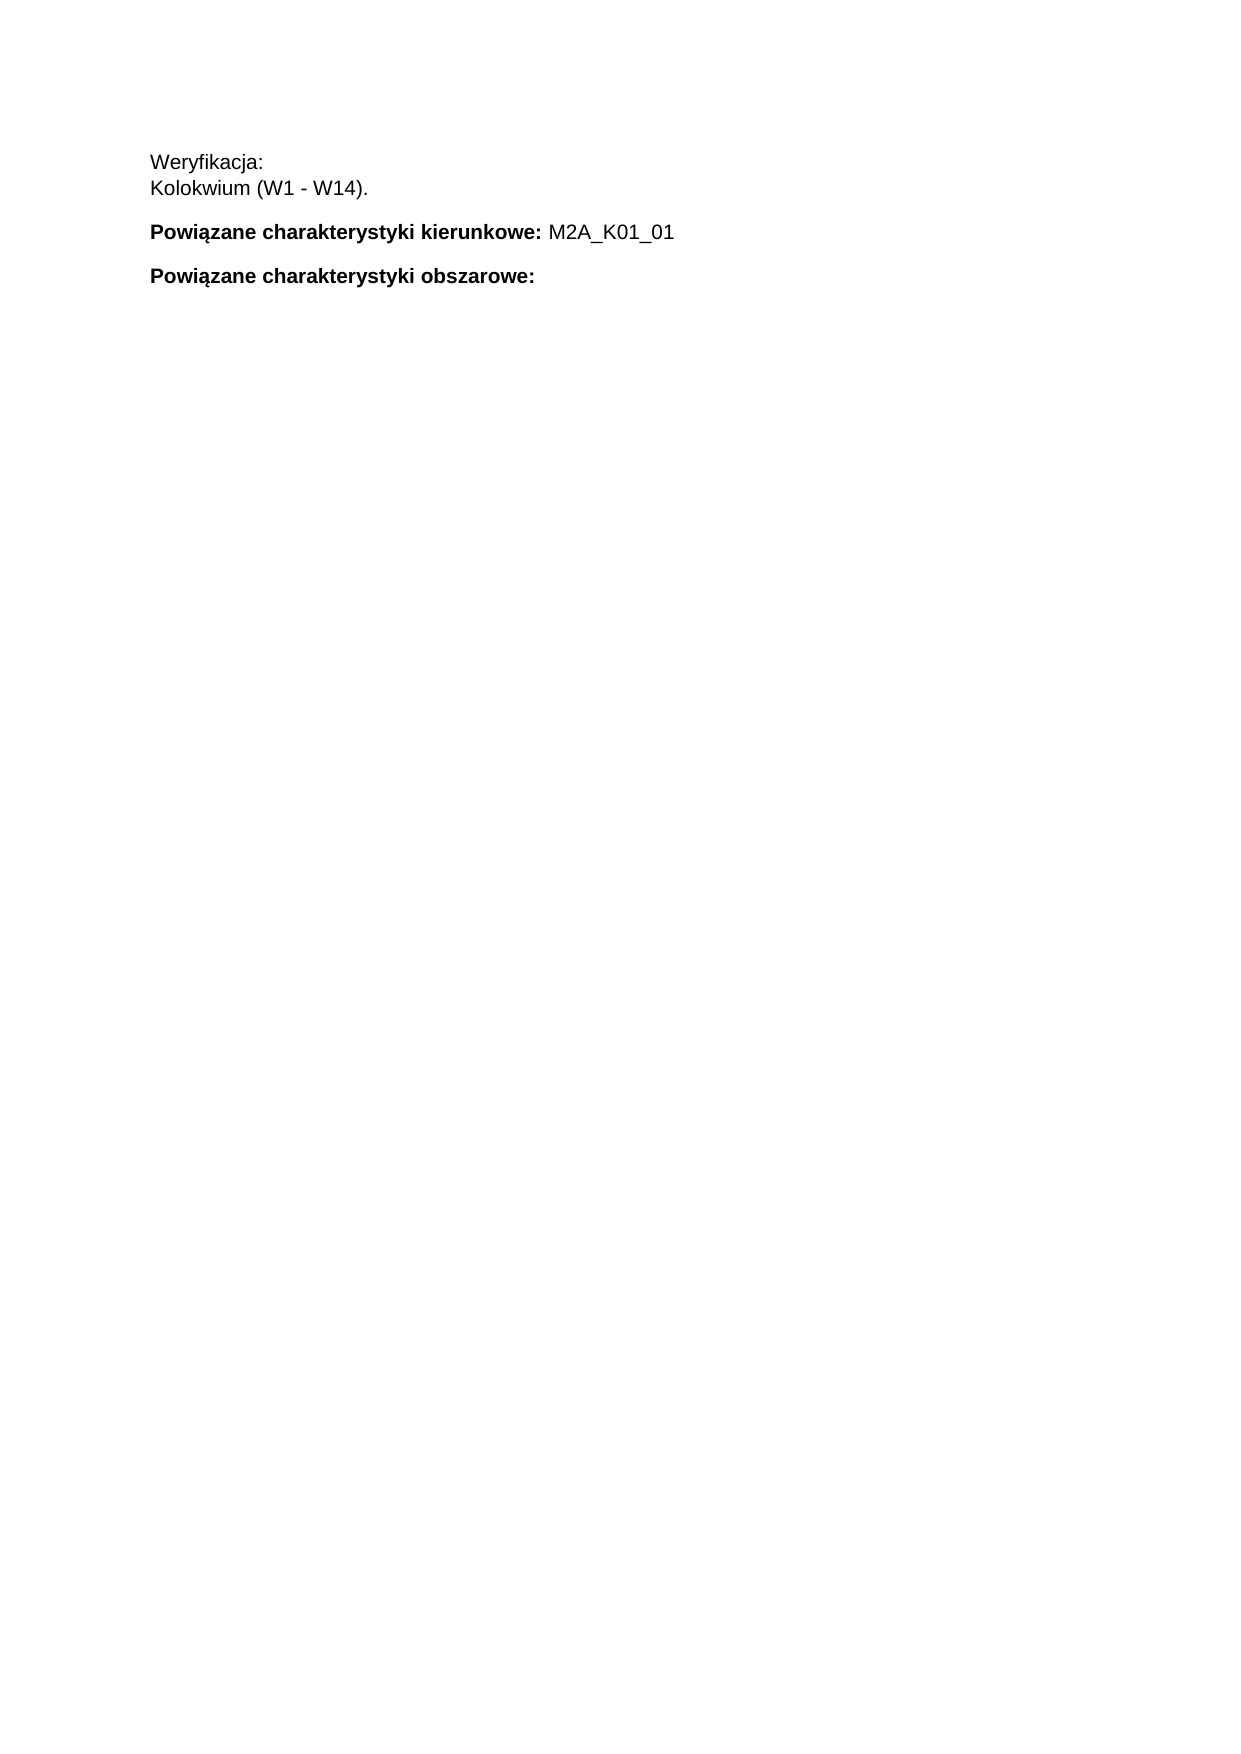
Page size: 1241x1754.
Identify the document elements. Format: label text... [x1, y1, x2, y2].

text Weryfikacja: [150, 150, 1090, 174]
text Kolokwium (W1 - W14). [150, 176, 1090, 200]
text Powiązane charakterystyki kierunkowe: M2A_K01_01 [150, 220, 1090, 244]
text Powiązane charakterystyki obszarowe: [150, 263, 1090, 287]
